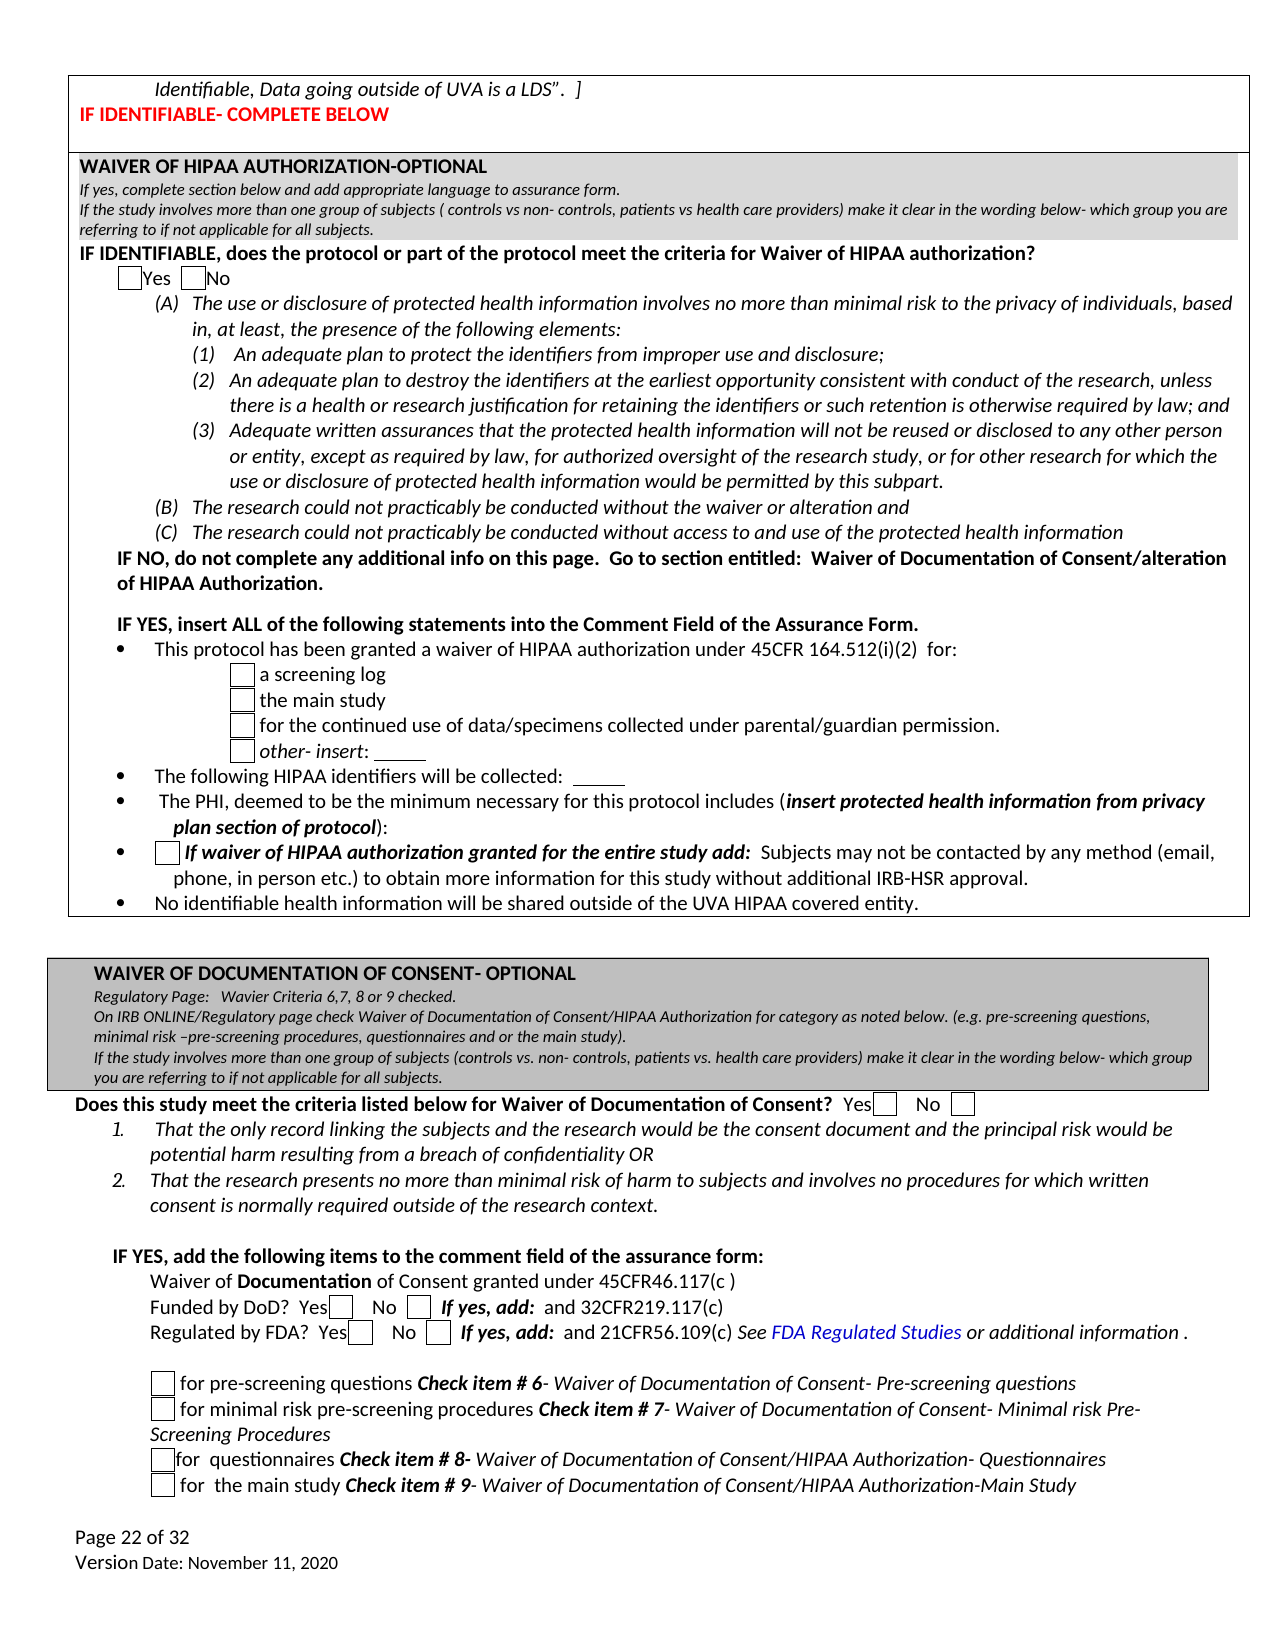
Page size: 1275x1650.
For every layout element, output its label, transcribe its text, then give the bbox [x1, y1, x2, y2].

text for questionnaires Check item # 8- Waiver of Documentation of Consent/HIPAA Authorization- Questionnaires [150, 1447, 1200, 1472]
text If the study involves more than one group of subjects (controls vs. non- controls, patients vs. health care providers) make it clear in the wording below- which group you are referring to if not applicable for all subjects. [48, 1044, 1208, 1090]
text WAIVER OF DOCUMENTATION OF CONSENT- OPTIONAL [48, 959, 1208, 983]
text Does this study meet the criteria listed below for Waiver of Documentation of Consent? Yes No [75, 1091, 1200, 1116]
text On IRB ONLINE/Regulatory page check Waiver of Documentation of Consent/HIPAA Authorization for category as noted below. (e.g. pre-screening questions, minimal risk –pre-screening procedures, questionnaires and or the main study). [48, 1003, 1208, 1044]
text Regulatory Page: Wavier Criteria 6,7, 8 or 9 checked. [48, 983, 1208, 1003]
text for minimal risk pre-screening procedures Check item # 7- Waiver of Documentation of Consent- Minimal risk Pre-Screening Procedures [150, 1396, 1200, 1447]
text for pre-screening questions Check item # 6- Waiver of Documentation of Consent- Pre-screening questions [150, 1370, 1200, 1396]
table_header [69, 76, 1249, 152]
text for the main study Check item # 9- Waiver of Documentation of Consent/HIPAA Authorization-Main Study [150, 1472, 1200, 1497]
list That the only record linking the subjects and the research would be the consent document and the principal risk would be potential harm resulting from a breach of confidentiality OR [112, 1116, 1200, 1167]
text IF YES, add the following items to the comment field of the assurance form: [112, 1243, 1200, 1269]
text Regulated by FDA? Yes No If yes, add: and 21CFR56.109(c) See FDA Regulated Studies or additional information . [150, 1319, 1200, 1345]
table_cell WAIVER OF HIPAA AUTHORIZATION-OPTIONAL If yes, complete section below and add appropriate language to assurance form. If the study involves more than one group of subjects ( controls vs non- controls, patients vs health care providers) make it clear in the wording below- which group you are referring to if not applicable for all subjects. IF IDENTIFIABLE, does the protocol or part of the protocol meet the criteria for Waiver of HIPAA authorization? Yes No The use or disclosure of protected health information involves no more than minimal risk to the privacy of individuals, based in, at least, the presence of the following elements: An adequate plan to protect the identifiers from improper use and disclosure; An adequate plan to destroy the identifiers at the earliest opportunity consistent with conduct of the research, unless there is a health or research justification for retaining the identifiers or such retention is otherwise required by law; and Adequate written assurances that the protected health information will not be reused or disclosed to any other person or entity, except as required by law, for authorized oversight of the research study, or for other research for which the use or disclosure of protected health information would be permitted by this subpart. The research could not practicably be conducted without the waiver or alteration and The research could not practicably be conducted without access to and use of the protected health information IF NO, do not complete any additional info on this page. Go to section entitled: Waiver of Documentation of Consent/alteration of HIPAA Authorization. IF YES, insert ALL of the following statements into the Comment Field of the Assurance Form. This protocol has been granted a waiver of HIPAA authorization under 45CFR 164.512(i)(2) for: a screening log the main study for the continued use of data/specimens collected under parental/guardian permission. other- insert: The following HIPAA identifiers will be collected: The PHI, deemed to be the minimum necessary for this protocol includes (insert protected health information from privacy plan section of protocol): If waiver of HIPAA authorization granted for the entire study add: Subjects may not be contacted by any method (email, phone, in person etc.) to obtain more information for this study without additional IRB-HSR approval. No identifiable health information will be shared outside of the UVA HIPAA covered entity. [69, 153, 1249, 916]
list That the research presents no more than minimal risk of harm to subjects and involves no procedures for which written consent is normally required outside of the research context. [112, 1167, 1200, 1218]
text Funded by DoD? Yes No If yes, add: and 32CFR219.117(c) [150, 1294, 1200, 1319]
text Waiver of Documentation of Consent granted under 45CFR46.117(c ) [150, 1269, 1200, 1294]
